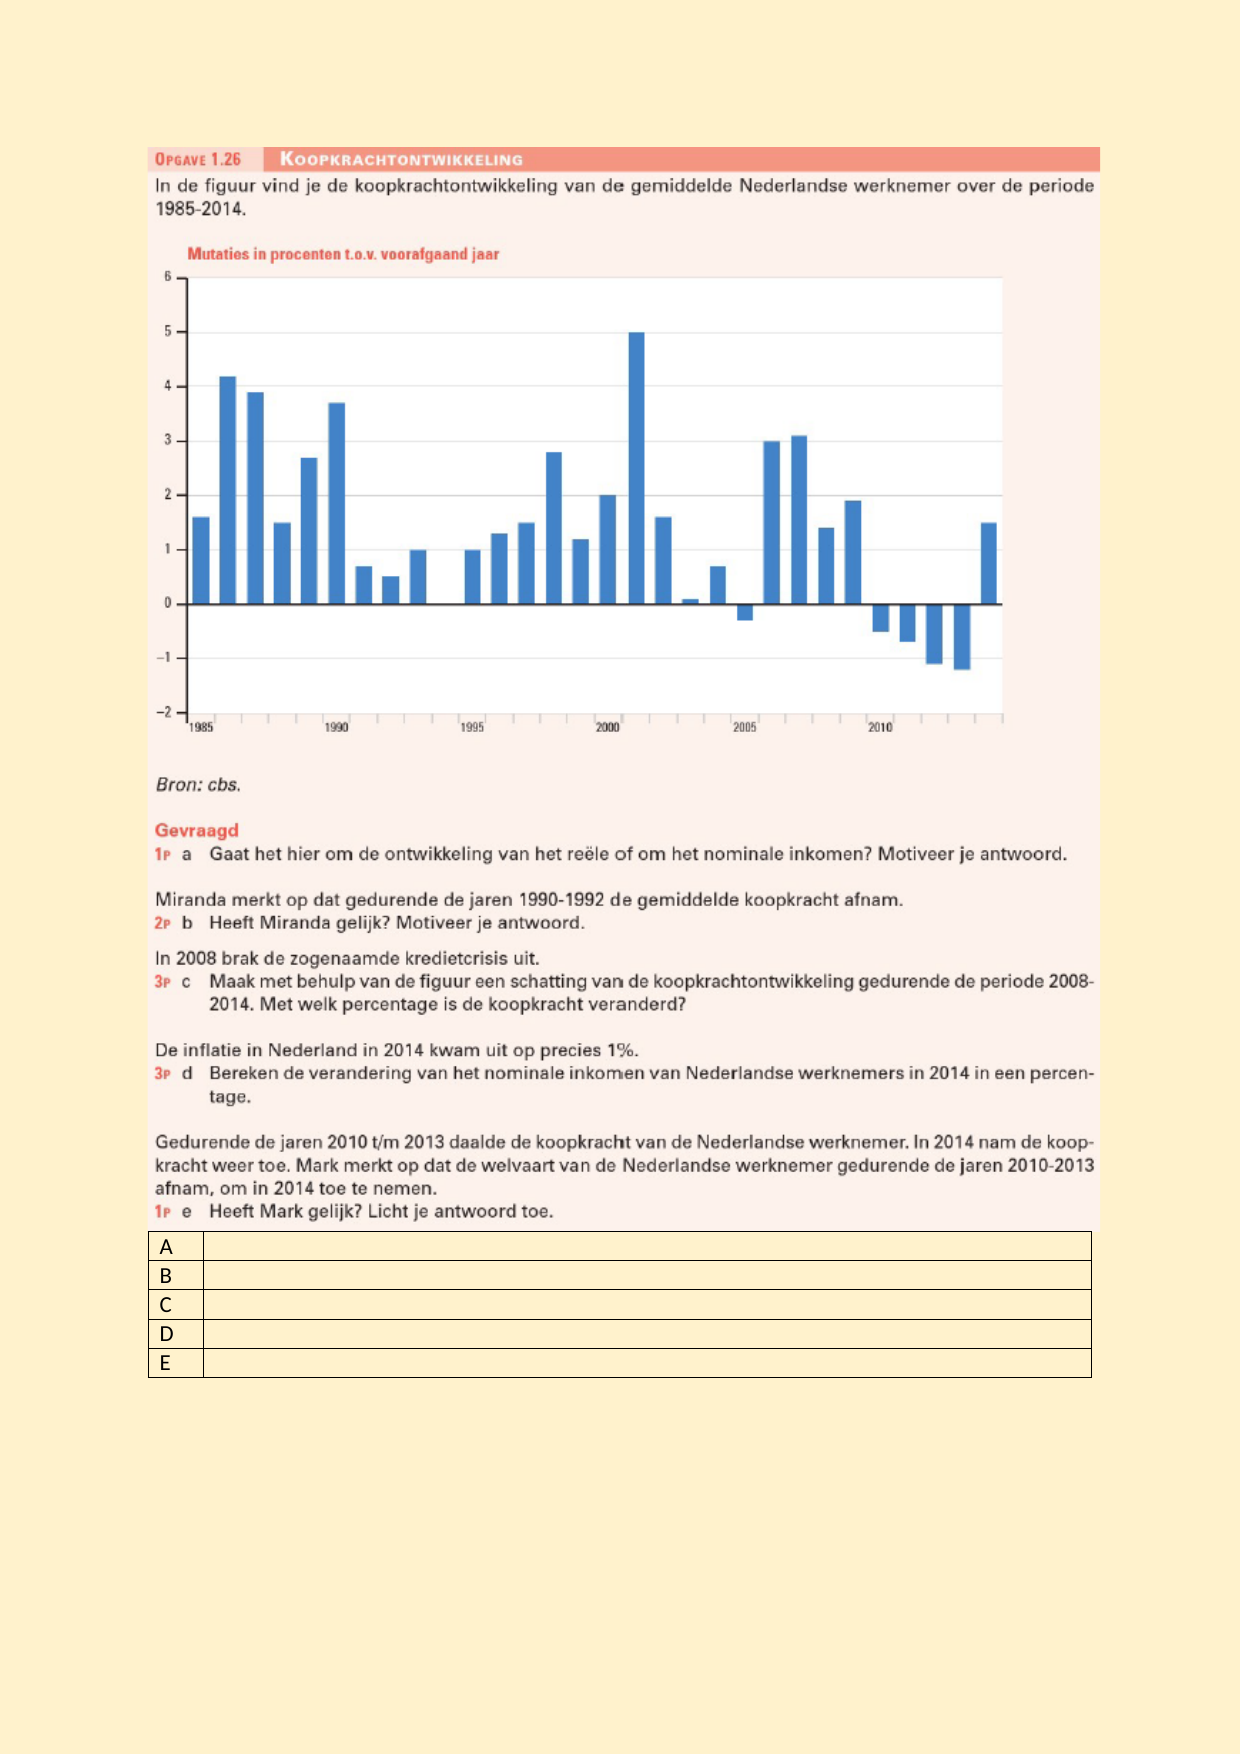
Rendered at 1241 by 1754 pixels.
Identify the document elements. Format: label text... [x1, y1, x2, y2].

table_cell E [149, 1349, 203, 1377]
table_cell [204, 1261, 1091, 1289]
table_cell [204, 1290, 1091, 1318]
table_cell B [149, 1261, 203, 1289]
table_cell D [149, 1320, 203, 1347]
picture [147, 147, 1100, 1232]
table_header [204, 1232, 1091, 1260]
table_cell [204, 1349, 1091, 1377]
table_header A [149, 1232, 203, 1260]
table_cell C [149, 1290, 203, 1318]
table_cell [204, 1320, 1091, 1347]
